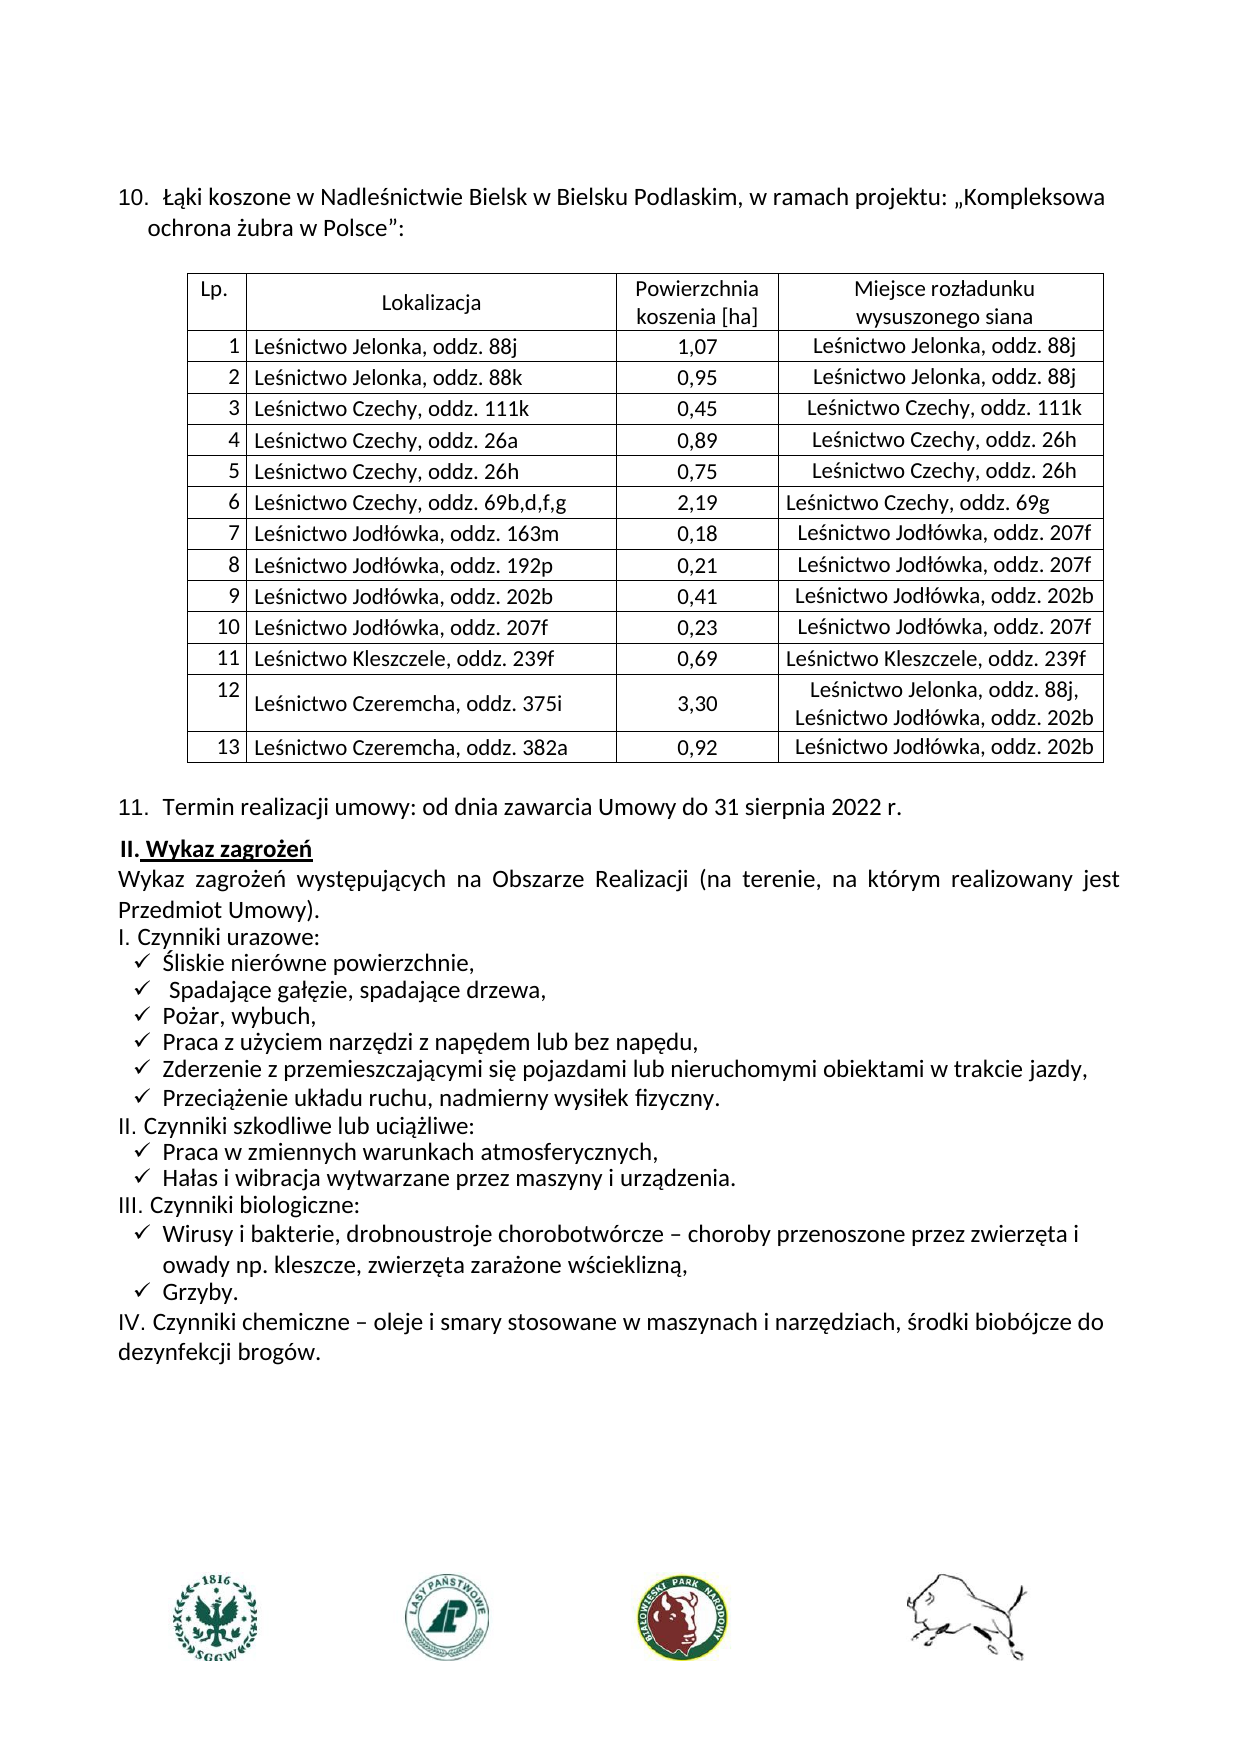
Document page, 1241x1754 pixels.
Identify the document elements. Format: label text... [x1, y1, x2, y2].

table_cell 0,75 [617, 456, 778, 486]
table_cell 10 [188, 612, 246, 642]
subtitle II. Wykaz zagrożeń [120, 833, 1134, 863]
table_cell 0,41 [617, 581, 778, 611]
table_cell Leśnictwo Jelonka, oddz. 88j [779, 362, 1103, 392]
list Wirusy i bakterie, drobnoustroje chorobotwórcze – choroby przenoszone przez zwierzęta i owady np. kleszcze, zwierzęta zarażone wścieklizną, [133, 1218, 1122, 1279]
table_cell 0,21 [617, 550, 778, 580]
table_cell Leśnictwo Jelonka, oddz. 88j, Leśnictwo Jodłówka, oddz. 202b [779, 675, 1103, 731]
table_cell Leśnictwo Jelonka, oddz. 88j [247, 331, 616, 361]
table_cell 7 [188, 519, 246, 549]
list Praca w zmiennych warunkach atmosferycznych, [133, 1139, 1134, 1166]
table_cell 4 [188, 425, 246, 455]
table_cell Leśnictwo Jodłówka, oddz. 202b [247, 581, 616, 611]
table_cell Leśnictwo Jodłówka, oddz. 207f [779, 612, 1103, 642]
table_cell 3,30 [617, 675, 778, 731]
table_cell 8 [188, 550, 246, 580]
table_cell Leśnictwo Czechy, oddz. 26h [779, 456, 1103, 486]
list Czynniki szkodliwe lub uciążliwe: [118, 1113, 1134, 1139]
table_cell 0,92 [617, 732, 778, 762]
list Zderzenie z przemieszczającymi się pojazdami lub nieruchomymi obiektami w trakcie jazdy, [133, 1056, 1134, 1082]
list Czynniki chemiczne – oleje i smary stosowane w maszynach i narzędziach, środki biobójcze do dezynfekcji brogów. [118, 1306, 1122, 1367]
list Spadające gałęzie, spadające drzewa, [133, 977, 1134, 1003]
list Przeciążenie układu ruchu, nadmierny wysiłek fizyczny. [133, 1082, 1134, 1113]
table_cell 0,23 [617, 612, 778, 642]
table_cell 11 [188, 644, 246, 674]
table_cell Leśnictwo Czeremcha, oddz. 375i [247, 675, 616, 731]
table_cell 2,19 [617, 487, 778, 517]
picture [168, 1572, 1031, 1661]
table_cell 0,69 [617, 644, 778, 674]
list Termin realizacji umowy: od dnia zawarcia Umowy do 31 sierpnia 2022 r. [118, 794, 1134, 821]
list Łąki koszone w Nadleśnictwie Bielsk w Bielsku Podlaskim, w ramach projektu: „Kompleksowa ochrona żubra w Polsce”: [118, 181, 1122, 242]
table_cell Leśnictwo Czechy, oddz. 111k [247, 394, 616, 424]
text Wykaz zagrożeń występujących na Obszarze Realizacji (na terenie, na którym realizowany jest Przedmiot Umowy). [118, 863, 1122, 924]
table_cell Leśnictwo Jodłówka, oddz. 207f [247, 612, 616, 642]
table_cell 0,18 [617, 519, 778, 549]
table_cell Leśnictwo Jodłówka, oddz. 207f [779, 519, 1103, 549]
table_cell 2 [188, 362, 246, 392]
list Pożar, wybuch, [133, 1003, 1134, 1030]
table_cell 5 [188, 456, 246, 486]
list Hałas i wibracja wytwarzane przez maszyny i urządzenia. [133, 1166, 1134, 1192]
table_cell Leśnictwo Jodłówka, oddz. 202b [779, 732, 1103, 762]
table_cell Leśnictwo Kleszczele, oddz. 239f [247, 644, 616, 674]
list Praca z użyciem narzędzi z napędem lub bez napędu, [133, 1030, 1134, 1056]
table_cell 0,95 [617, 362, 778, 392]
table_header Lokalizacja [247, 274, 616, 330]
table_cell 9 [188, 581, 246, 611]
table_cell 0,45 [617, 394, 778, 424]
table_cell 6 [188, 487, 246, 517]
table_cell 1,07 [617, 331, 778, 361]
table_cell Leśnictwo Jodłówka, oddz. 202b [779, 581, 1103, 611]
table_cell Leśnictwo Jodłówka, oddz. 192p [247, 550, 616, 580]
list Czynniki biologiczne: [118, 1192, 1134, 1218]
list Śliskie nierówne powierzchnie, [133, 951, 1134, 977]
table_cell 1 [188, 331, 246, 361]
list Grzyby. [133, 1279, 1134, 1306]
table_cell Leśnictwo Czechy, oddz. 26h [779, 425, 1103, 455]
table_cell Leśnictwo Jodłówka, oddz. 163m [247, 519, 616, 549]
table_cell 12 [188, 675, 246, 731]
table_header Miejsce rozładunku wysuszonego siana [779, 274, 1103, 330]
table_cell Leśnictwo Jodłówka, oddz. 207f [779, 550, 1103, 580]
table_cell 3 [188, 394, 246, 424]
table_cell Leśnictwo Czechy, oddz. 69b,d,f,g [247, 487, 616, 517]
table_cell Leśnictwo Czechy, oddz. 111k [779, 394, 1103, 424]
table_cell 0,89 [617, 425, 778, 455]
list Czynniki urazowe: [118, 925, 1134, 951]
table_cell Leśnictwo Kleszczele, oddz. 239f [779, 644, 1103, 674]
table_header Lp. [188, 274, 246, 330]
table_cell Leśnictwo Czechy, oddz. 26a [247, 425, 616, 455]
table_cell Leśnictwo Czechy, oddz. 69g [779, 487, 1103, 517]
table_cell Leśnictwo Jelonka, oddz. 88k [247, 362, 616, 392]
table_cell Leśnictwo Czeremcha, oddz. 382a [247, 732, 616, 762]
table_header Powierzchnia koszenia [ha] [617, 274, 778, 330]
table_cell Leśnictwo Jelonka, oddz. 88j [779, 331, 1103, 361]
table_cell 13 [188, 732, 246, 762]
table_cell Leśnictwo Czechy, oddz. 26h [247, 456, 616, 486]
